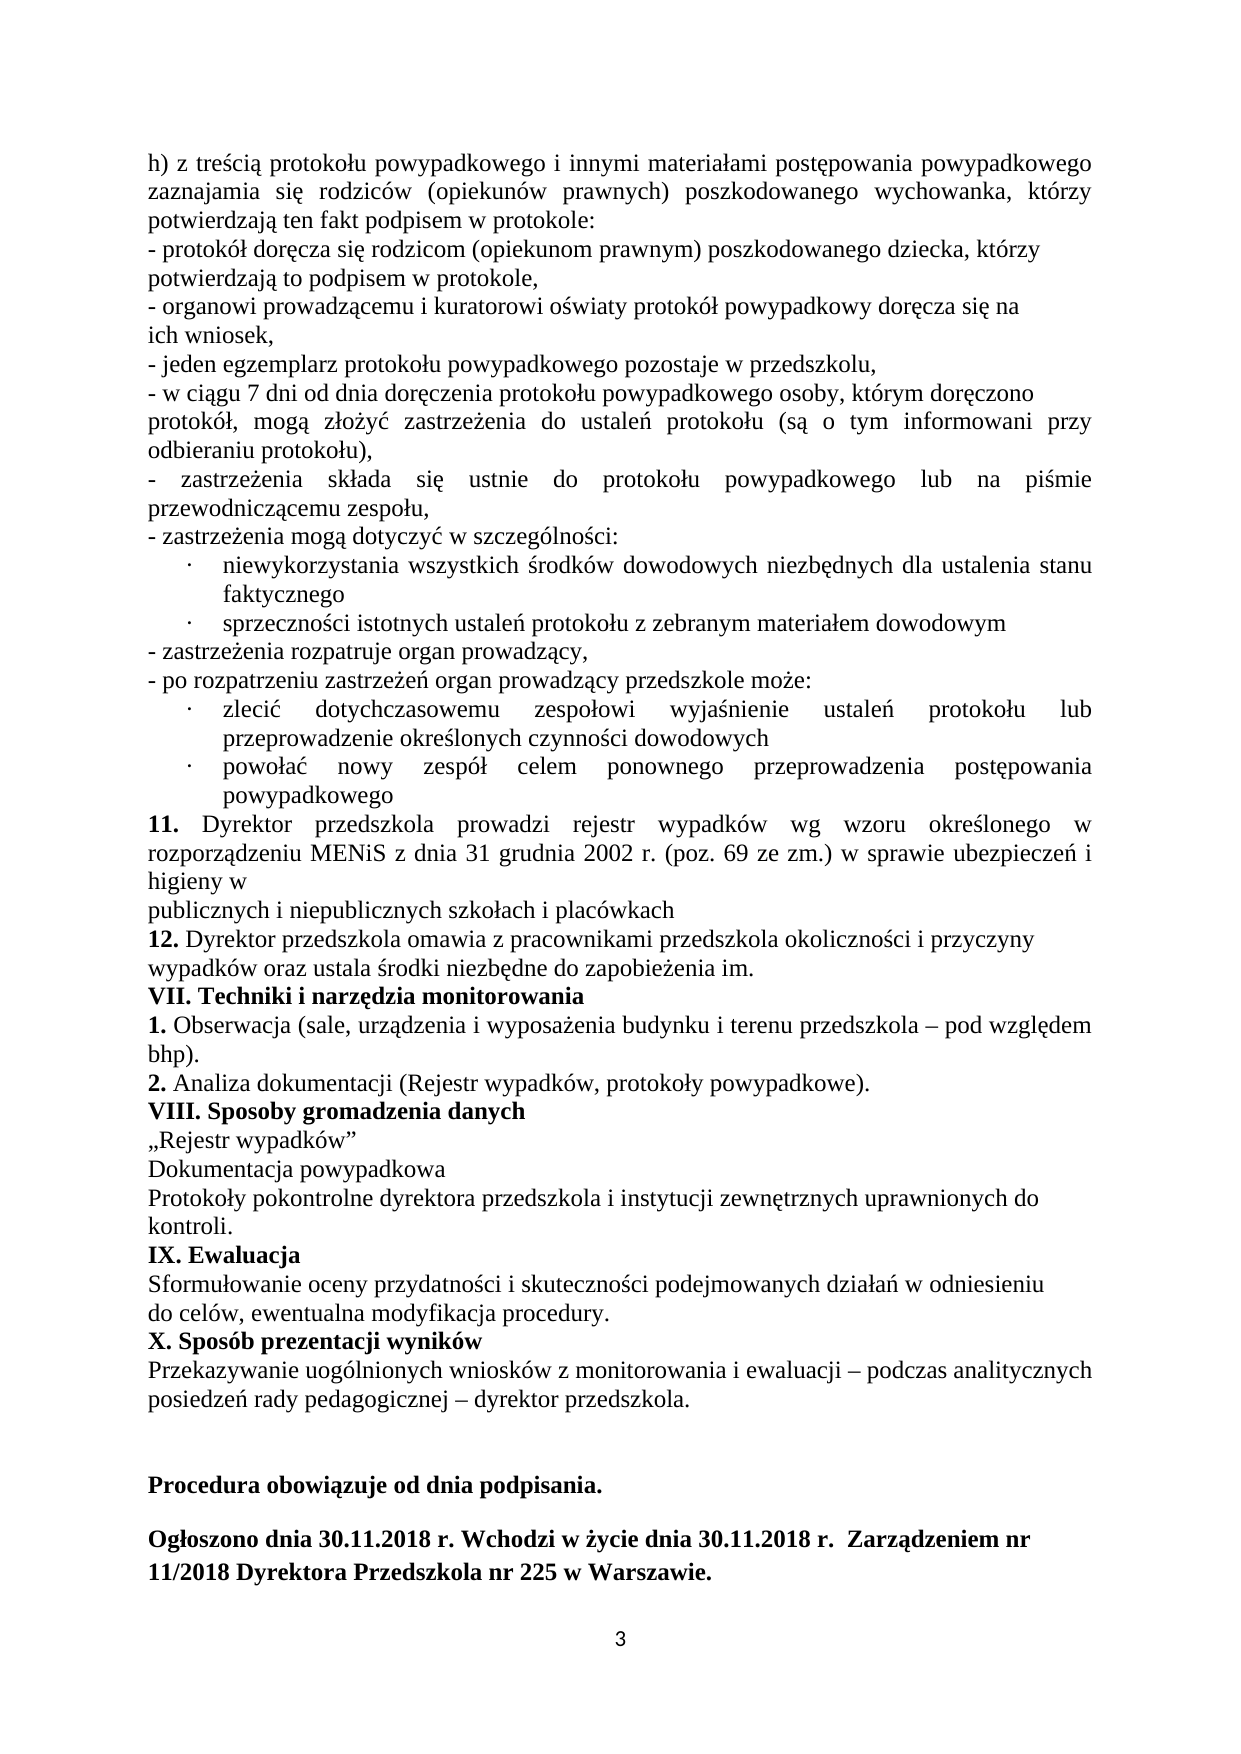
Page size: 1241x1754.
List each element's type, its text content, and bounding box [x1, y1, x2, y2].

text - jeden egzemplarz protokołu powypadkowego pozostaje w przedszkolu, [148, 349, 1093, 378]
text 12. Dyrektor przedszkola omawia z pracownikami przedszkola okoliczności i przyczyny [148, 924, 1093, 953]
text Przekazywanie uogólnionych wniosków z monitorowania i ewaluacji – podczas analitycznych posiedzeń rady pedagogicznej – dyrektor przedszkola. [148, 1355, 1093, 1413]
text do celów, ewentualna modyfikacja procedury. [148, 1298, 1093, 1326]
text publicznych i niepublicznych szkołach i placówkach [148, 895, 1093, 924]
text VIII. Sposoby gromadzenia danych [148, 1096, 1093, 1125]
text Sformułowanie oceny przydatności i skuteczności podejmowanych działań w odniesieniu [148, 1269, 1093, 1298]
text - protokół doręcza się rodzicom (opiekunom prawnym) poszkodowanego dziecka, którzy [148, 234, 1093, 263]
text Ogłoszono dnia 30.11.2018 r. Wchodzi w życie dnia 30.11.2018 r. Zarządzeniem nr 11/2018 Dyrektora Przedszkola nr 225 w Warszawie. [148, 1524, 1093, 1586]
list zlecić dotychczasowemu zespołowi wyjaśnienie ustaleń protokołu lub przeprowadzenie określonych czynności dowodowych [185, 694, 1093, 751]
text Dokumentacja powypadkowa [148, 1154, 1093, 1183]
text h) z treścią protokołu powypadkowego i innymi materiałami postępowania powypadkowego zaznajamia się rodziców (opiekunów prawnych) poszkodowanego wychowanka, którzy potwierdzają ten fakt podpisem w protokole: [148, 148, 1093, 234]
text „Rejestr wypadków” [148, 1125, 1093, 1154]
text - zastrzeżenia rozpatruje organ prowadzący, [148, 636, 1093, 665]
text protokół, mogą złożyć zastrzeżenia do ustaleń protokołu (są o tym informowani przy odbieraniu protokołu), [148, 406, 1093, 464]
text Protokoły pokontrolne dyrektora przedszkola i instytucji zewnętrznych uprawnionych do [148, 1183, 1093, 1211]
text 1. Obserwacja (sale, urządzenia i wyposażenia budynku i terenu przedszkola – pod względem bhp). [148, 1010, 1093, 1068]
text VII. Techniki i narzędzia monitorowania [148, 981, 1093, 1010]
text 11. Dyrektor przedszkola prowadzi rejestr wypadków wg wzoru określonego w rozporządzeniu MENiS z dnia 31 grudnia 2002 r. (poz. 69 ze zm.) w sprawie ubezpieczeń i higieny w [148, 809, 1093, 895]
text X. Sposób prezentacji wyników [148, 1326, 1093, 1355]
text potwierdzają to podpisem w protokole, [148, 263, 1093, 291]
text - organowi prowadzącemu i kuratorowi oświaty protokół powypadkowy doręcza się na [148, 291, 1093, 320]
text wypadków oraz ustala środki niezbędne do zapobieżenia im. [148, 953, 1093, 981]
text 2. Analiza dokumentacji (Rejestr wypadków, protokoły powypadkowe). [148, 1068, 1093, 1096]
text - zastrzeżenia składa się ustnie do protokołu powypadkowego lub na piśmie przewodniczącemu zespołu, [148, 464, 1093, 521]
text - w ciągu 7 dni od dnia doręczenia protokołu powypadkowego osoby, którym doręczono [148, 378, 1093, 406]
text Procedura obowiązuje od dnia podpisania. [148, 1470, 1093, 1499]
list powołać nowy zespół celem ponownego przeprowadzenia postępowania powypadkowego [185, 751, 1093, 809]
list sprzeczności istotnych ustaleń protokołu z zebranym materiałem dowodowym [185, 608, 1093, 636]
text - po rozpatrzeniu zastrzeżeń organ prowadzący przedszkole może: [148, 665, 1093, 694]
list niewykorzystania wszystkich środków dowodowych niezbędnych dla ustalenia stanu faktycznego [185, 550, 1093, 608]
text - zastrzeżenia mogą dotyczyć w szczególności: [148, 521, 1093, 550]
text ich wniosek, [148, 320, 1093, 349]
text IX. Ewaluacja [148, 1240, 1093, 1269]
text kontroli. [148, 1211, 1093, 1240]
